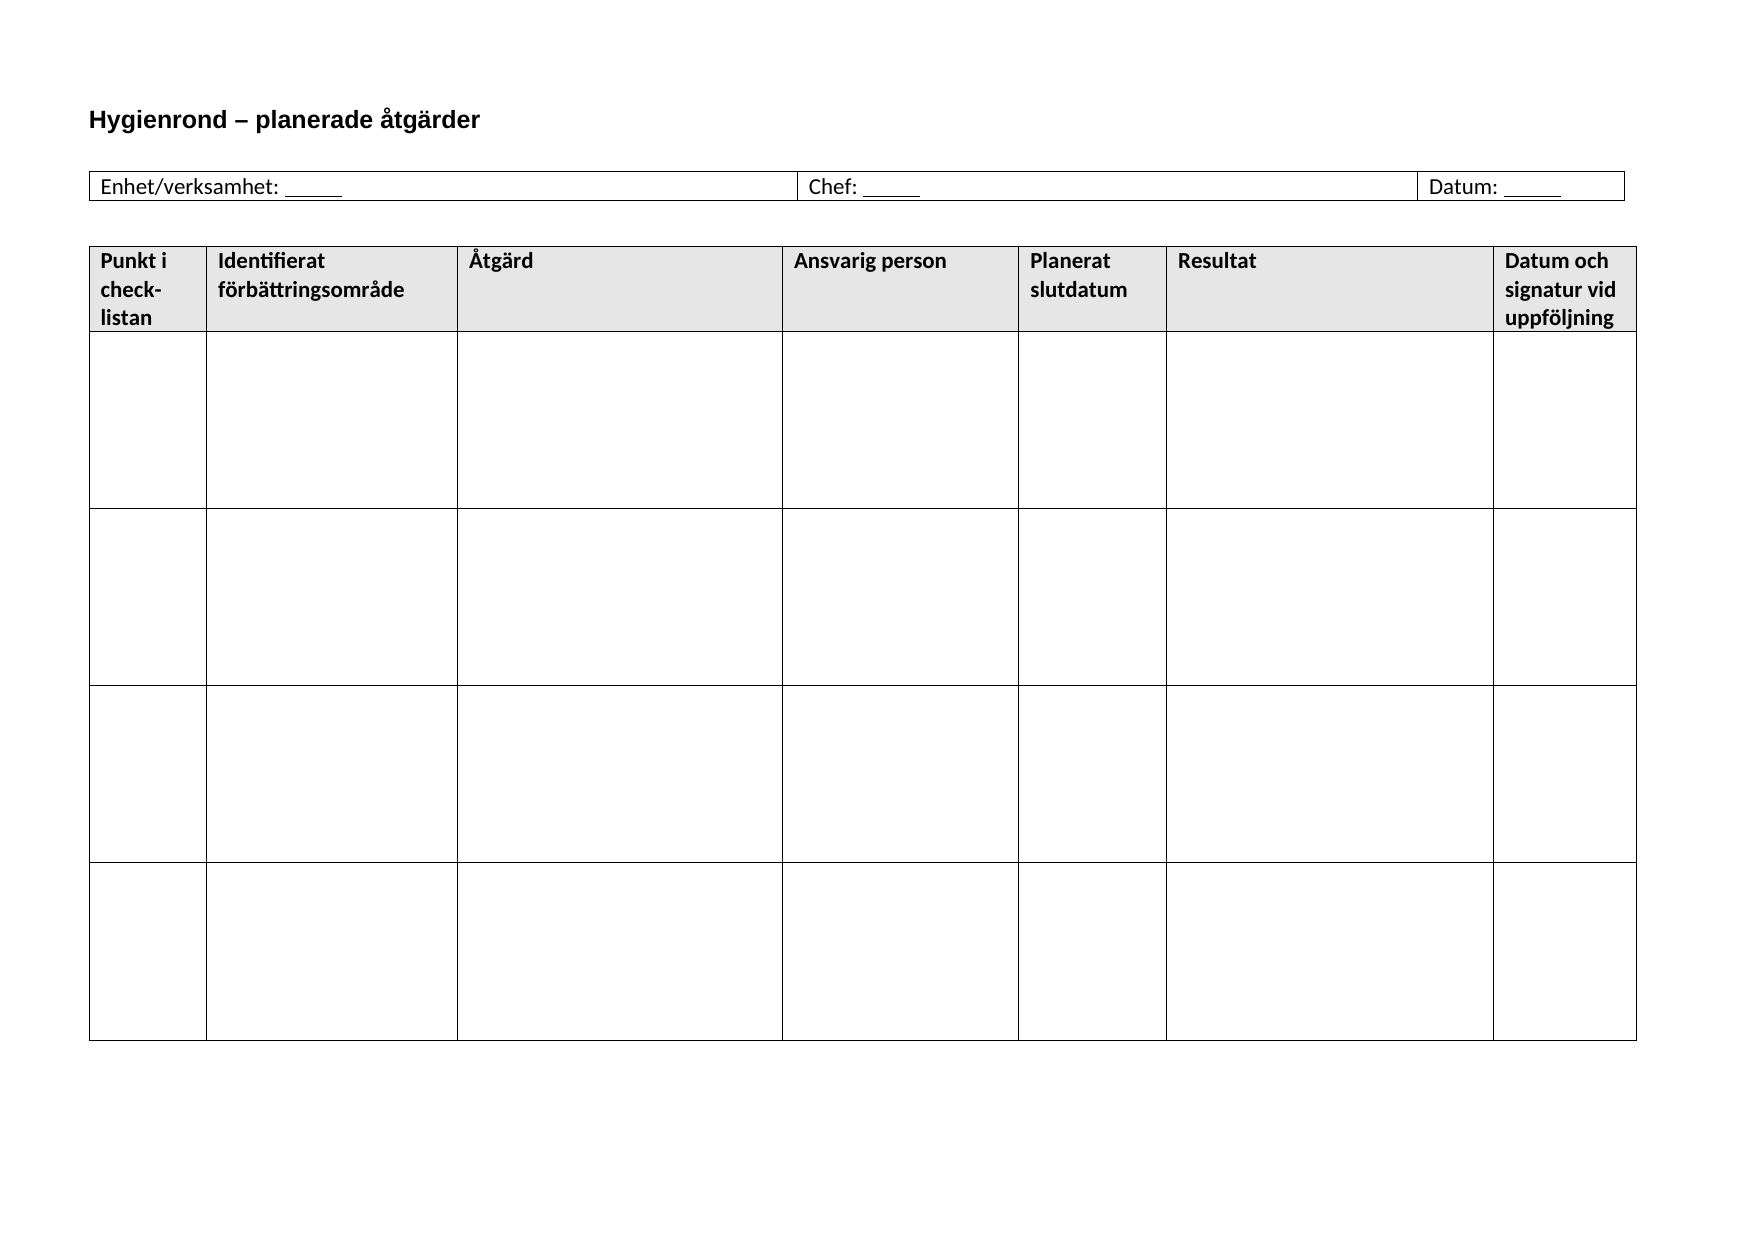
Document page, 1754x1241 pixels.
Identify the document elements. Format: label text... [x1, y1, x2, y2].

table_cell [783, 332, 1018, 508]
table_cell [90, 863, 206, 1039]
table_header Identifierat förbättringsområde [207, 247, 457, 331]
table_cell [783, 863, 1018, 1039]
table_header Planerat slutdatum [1019, 247, 1166, 331]
table_cell [207, 863, 457, 1039]
table_header Ansvarig person [783, 247, 1018, 331]
table_cell [783, 509, 1018, 685]
table_header Resultat [1167, 247, 1493, 331]
table_cell [1019, 686, 1166, 862]
table_cell [1494, 863, 1636, 1039]
table_cell [207, 686, 457, 862]
table_header Enhet/verksamhet: [90, 172, 797, 200]
table_cell [207, 509, 457, 685]
table_cell [1019, 863, 1166, 1039]
table_cell [458, 686, 782, 862]
table_cell [90, 509, 206, 685]
table_cell [458, 509, 782, 685]
table_cell [458, 863, 782, 1039]
subtitle Hygienrond – planerade åtgärder [89, 105, 1665, 162]
table_cell [1019, 509, 1166, 685]
table_cell [1494, 332, 1636, 508]
table_header Åtgärd [458, 247, 782, 331]
table_header Datum: [1418, 172, 1624, 200]
table_header Datum och signatur vid uppföljning [1494, 247, 1636, 331]
table_cell [1019, 332, 1166, 508]
table_cell [1494, 509, 1636, 685]
table_cell [1167, 509, 1493, 685]
table_cell [1167, 686, 1493, 862]
table_cell [1494, 686, 1636, 862]
table_cell [1167, 863, 1493, 1039]
table_cell [90, 686, 206, 862]
table_header Punkt i check-listan [90, 247, 206, 331]
table_cell [90, 332, 206, 508]
table_header Chef: [798, 172, 1417, 200]
table_cell [458, 332, 782, 508]
table_cell [783, 686, 1018, 862]
table_cell [1167, 332, 1493, 508]
table_cell [207, 332, 457, 508]
